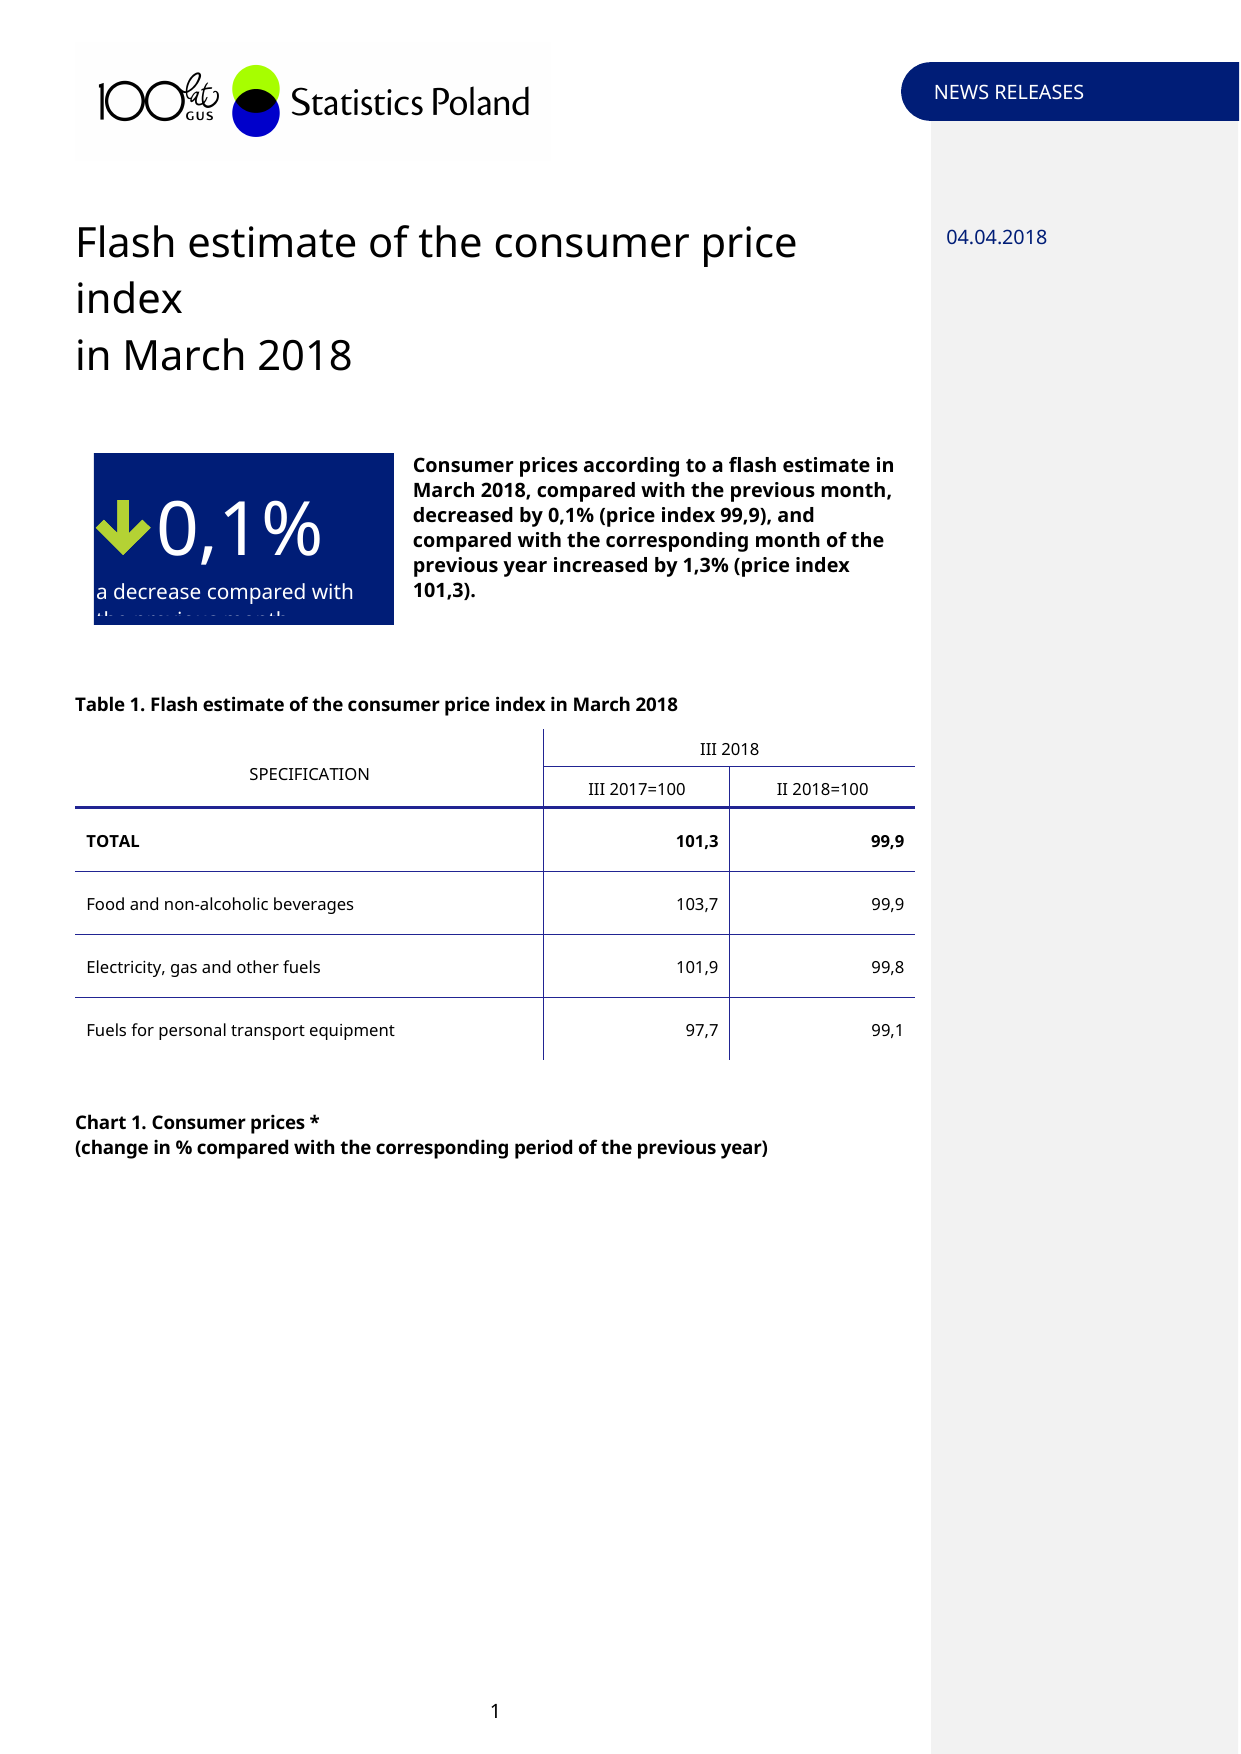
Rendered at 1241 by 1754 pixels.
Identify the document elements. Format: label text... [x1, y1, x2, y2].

table_cell 99,9 [730, 872, 915, 934]
text Consumer prices according to a flash estimate in March 2018, compared with the previous month, decreased by 0,1% (price index 99,9), and compared with the corresponding month of the previous year increased by 1,3% (price index 101,3). [75, 452, 915, 602]
table_cell 99,9 [730, 809, 915, 871]
table_cell Fuels for personal transport equipment [75, 998, 543, 1060]
table_header III 2018 [544, 729, 915, 766]
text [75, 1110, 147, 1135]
text Chart 1. Consumer prices * (change in % compared with the corresponding period of the previous year) [320, 1110, 915, 1160]
table_cell 101,9 [544, 935, 729, 997]
table_cell 103,7 [544, 872, 729, 934]
table_header SPECIFICATION [75, 729, 543, 806]
table_cell 97,7 [544, 998, 729, 1060]
table_cell Electricity, gas and other fuels [75, 935, 543, 997]
table_cell 101,3 [544, 809, 729, 871]
picture [75, 42, 552, 161]
table_cell 99,8 [730, 935, 915, 997]
table_cell TOTAL [75, 809, 543, 871]
table_cell II 2018=100 [730, 767, 915, 806]
table_cell 99,1 [730, 998, 915, 1060]
table_cell III 2017=100 [544, 767, 729, 806]
table_cell Food and non-alcoholic beverages [75, 872, 543, 934]
text Table 1. Flash estimate of the consumer price index in March 2018 [631, 692, 915, 717]
text Flash estimate of the consumer price index in March 2018 [75, 213, 915, 440]
